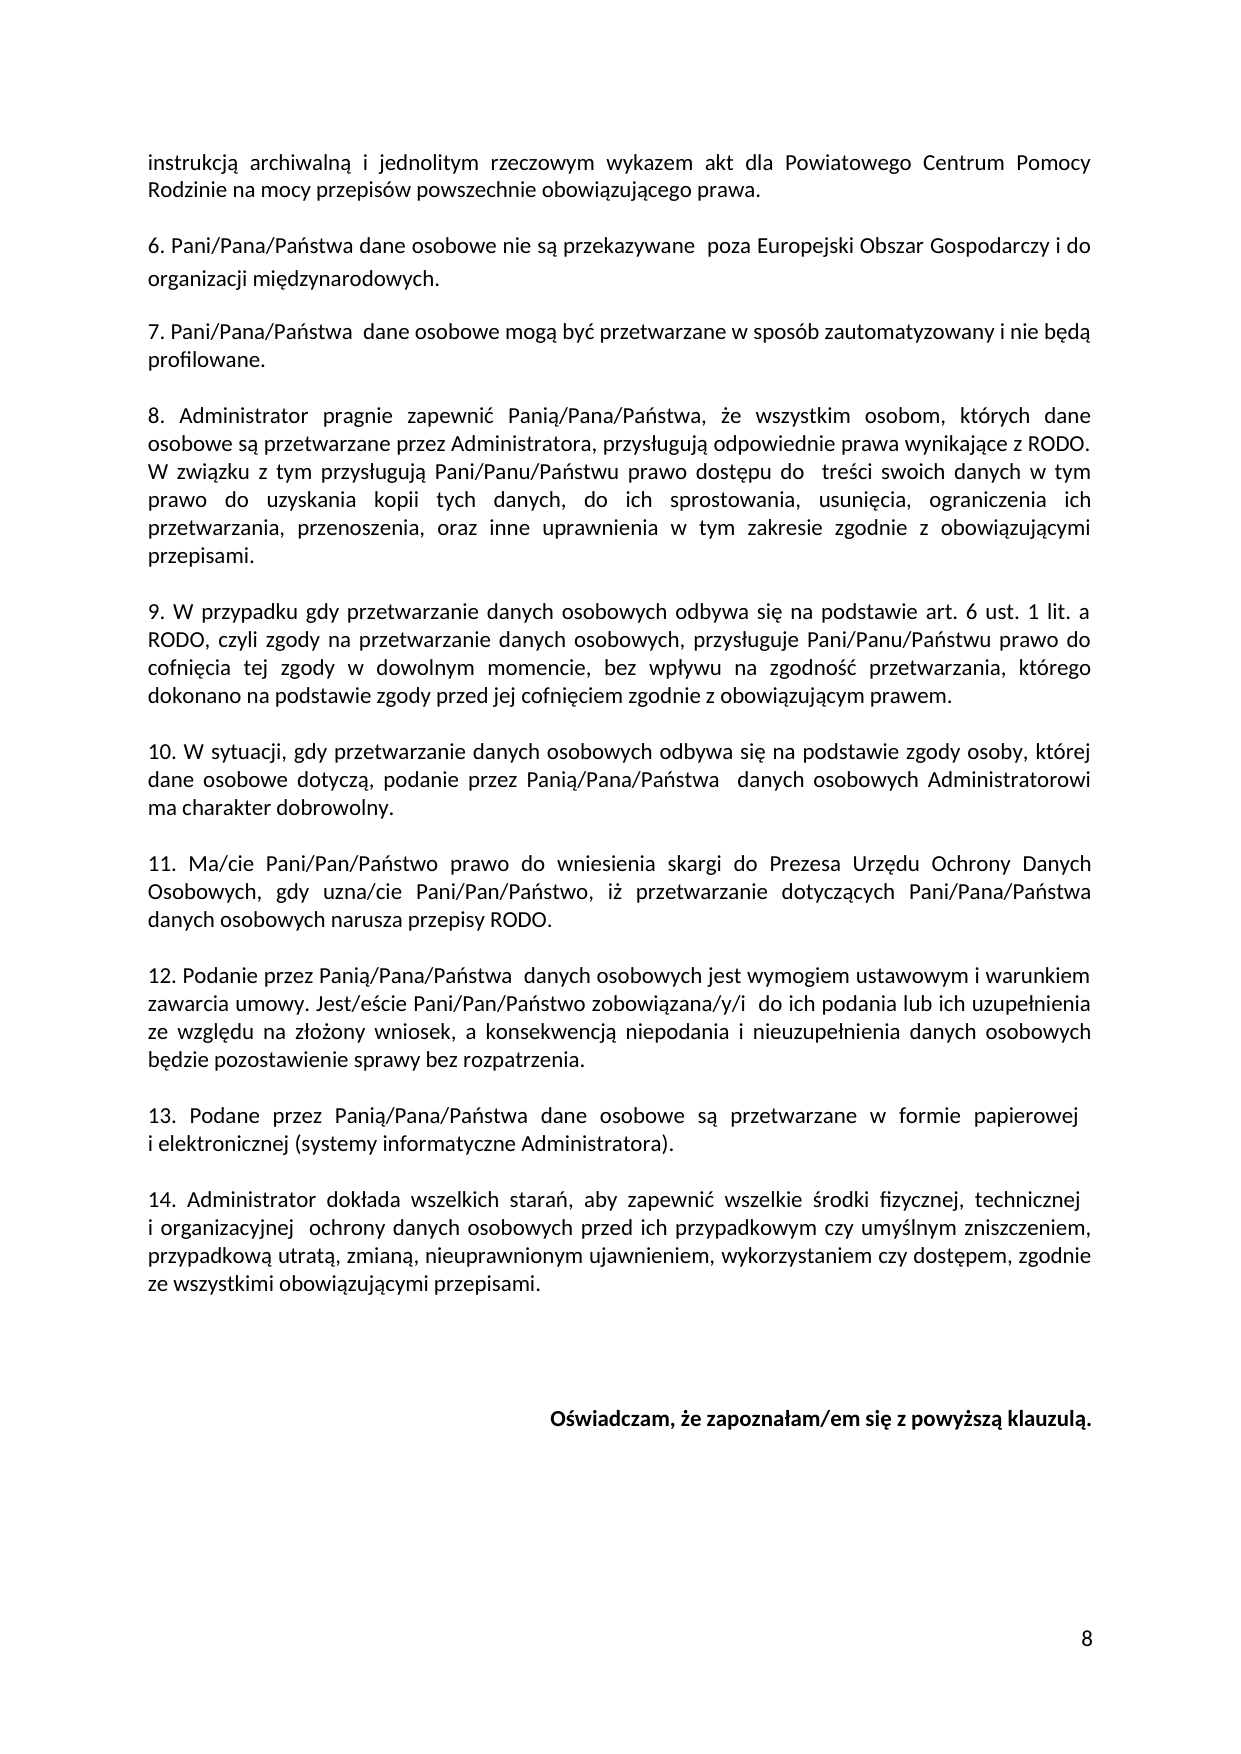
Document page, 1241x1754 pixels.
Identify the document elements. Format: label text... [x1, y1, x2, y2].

text 12. Podanie przez Panią/Pana/Państwa danych osobowych jest wymogiem ustawowym i warunkiem zawarcia umowy. Jest/eście Pani/Pan/Państwo zobowiązana/y/i do ich podania lub ich uzupełnienia ze względu na złożony wniosek, a konsekwencją niepodania i nieuzupełnienia danych osobowych będzie pozostawienie sprawy bez rozpatrzenia. [148, 961, 1093, 1073]
text 8. Administrator pragnie zapewnić Panią/Pana/Państwa, że wszystkim osobom, których dane osobowe są przetwarzane przez Administratora, przysługują odpowiednie prawa wynikające z RODO. W związku z tym przysługują Pani/Panu/Państwu prawo dostępu do treści swoich danych w tym prawo do uzyskania kopii tych danych, do ich sprostowania, usunięcia, ograniczenia ich przetwarzania, przenoszenia, oraz inne uprawnienia w tym zakresie zgodnie z obowiązującymi przepisami. [148, 401, 1093, 569]
text 6. Pani/Pana/Państwa dane osobowe nie są przekazywane poza Europejski Obszar Gospodarczy i do organizacji międzynarodowych. [148, 232, 1093, 292]
text 13. Podane przez Panią/Pana/Państwa dane osobowe są przetwarzane w formie papierowej i elektronicznej (systemy informatyczne Administratora). [148, 1101, 1093, 1157]
text 10. W sytuacji, gdy przetwarzanie danych osobowych odbywa się na podstawie zgody osoby, której dane osobowe dotyczą, podanie przez Panią/Pana/Państwa danych osobowych Administratorowi ma charakter dobrowolny. [148, 737, 1093, 821]
text Oświadczam, że zapoznałam/em się z powyższą klauzulą. [148, 1404, 1093, 1432]
text 9. W przypadku gdy przetwarzanie danych osobowych odbywa się na podstawie art. 6 ust. 1 lit. a RODO, czyli zgody na przetwarzanie danych osobowych, przysługuje Pani/Panu/Państwu prawo do cofnięcia tej zgody w dowolnym momencie, bez wpływu na zgodność przetwarzania, którego dokonano na podstawie zgody przed jej cofnięciem zgodnie z obowiązującym prawem. [148, 597, 1093, 709]
text 7. Pani/Pana/Państwa dane osobowe mogą być przetwarzane w sposób zautomatyzowany i nie będą profilowane. [148, 317, 1093, 373]
text 14. Administrator dokłada wszelkich starań, aby zapewnić wszelkie środki fizycznej, technicznej i organizacyjnej ochrony danych osobowych przed ich przypadkowym czy umyślnym zniszczeniem, przypadkową utratą, zmianą, nieuprawnionym ujawnieniem, wykorzystaniem czy dostępem, zgodnie ze wszystkimi obowiązującymi przepisami. [148, 1186, 1093, 1298]
text 11. Ma/cie Pani/Pan/Państwo prawo do wniesienia skargi do Prezesa Urzędu Ochrony Danych Osobowych, gdy uzna/cie Pani/Pan/Państwo, iż przetwarzanie dotyczących Pani/Pana/Państwa danych osobowych narusza przepisy RODO. [148, 849, 1093, 933]
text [148, 148, 1093, 204]
